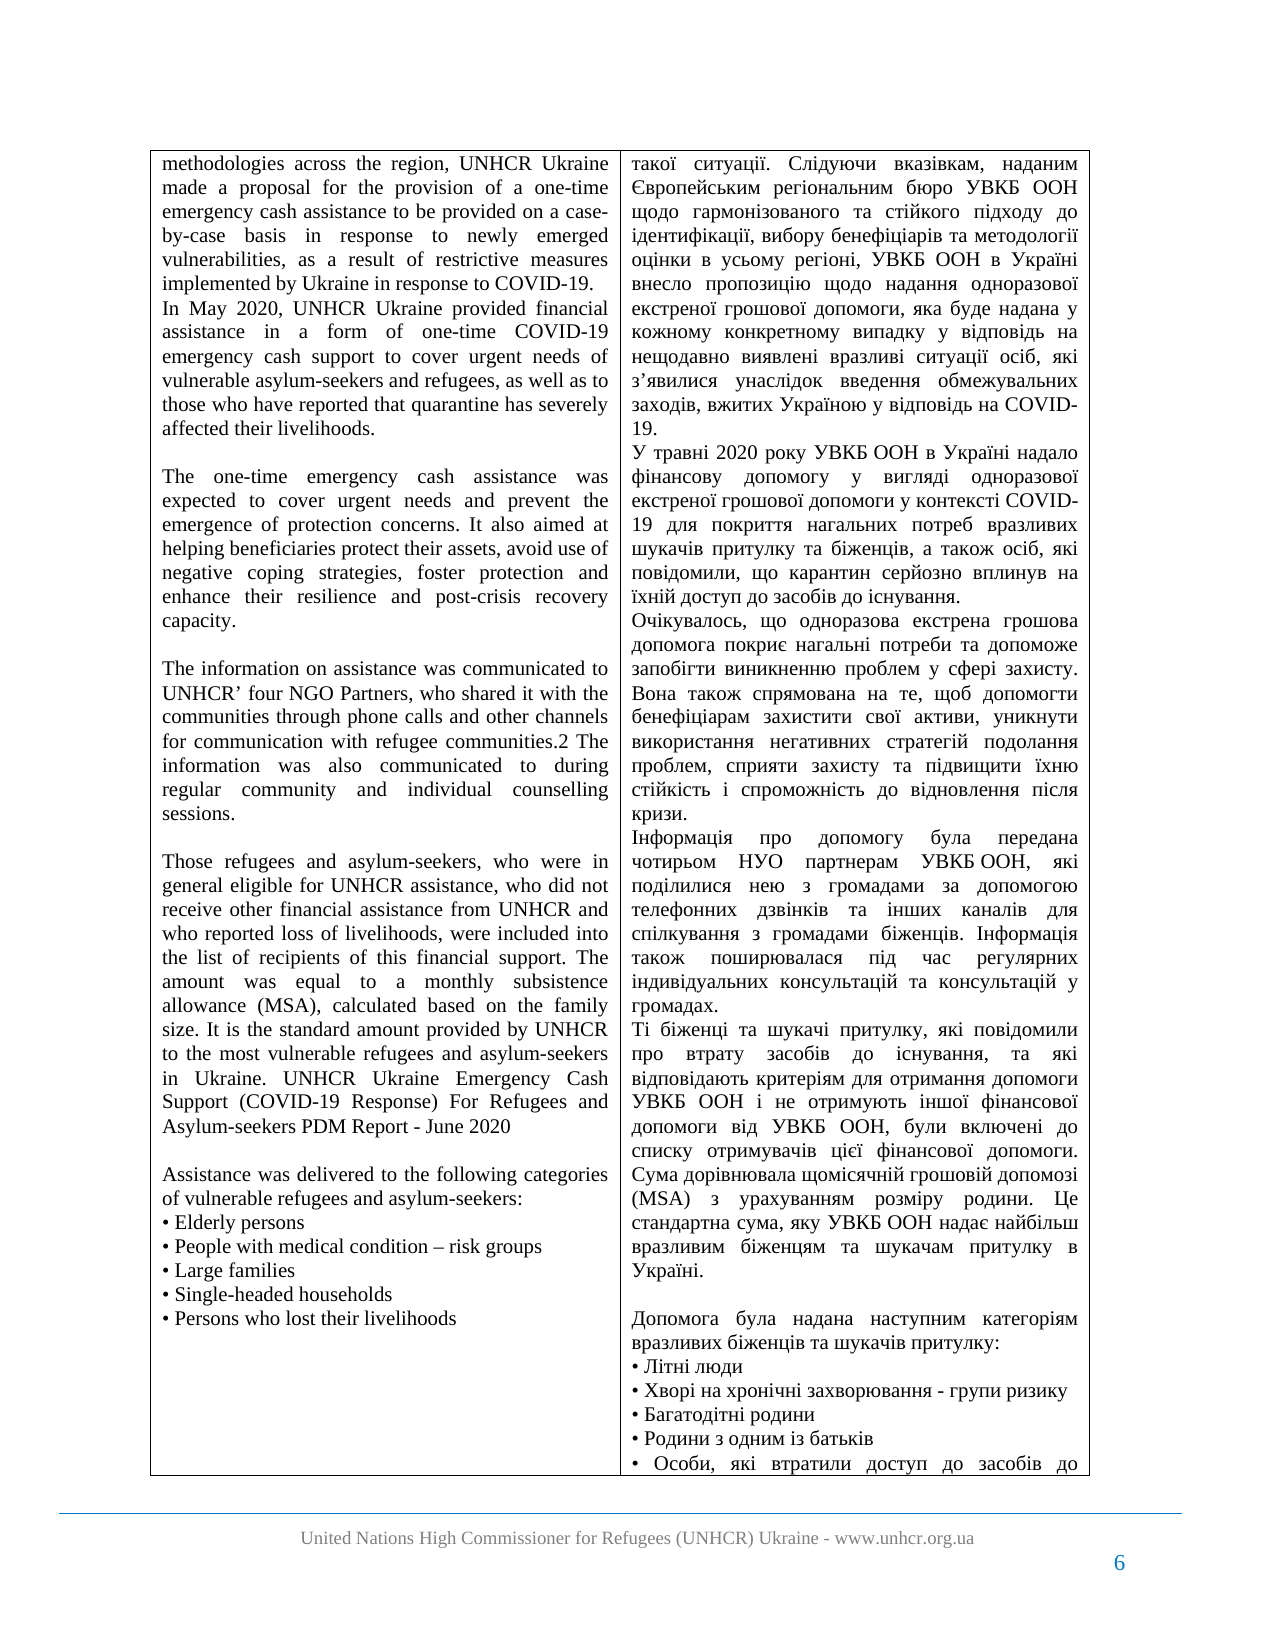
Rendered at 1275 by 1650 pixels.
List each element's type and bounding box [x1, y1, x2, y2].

table_header [621, 151, 1089, 1474]
table_header [151, 151, 620, 1474]
